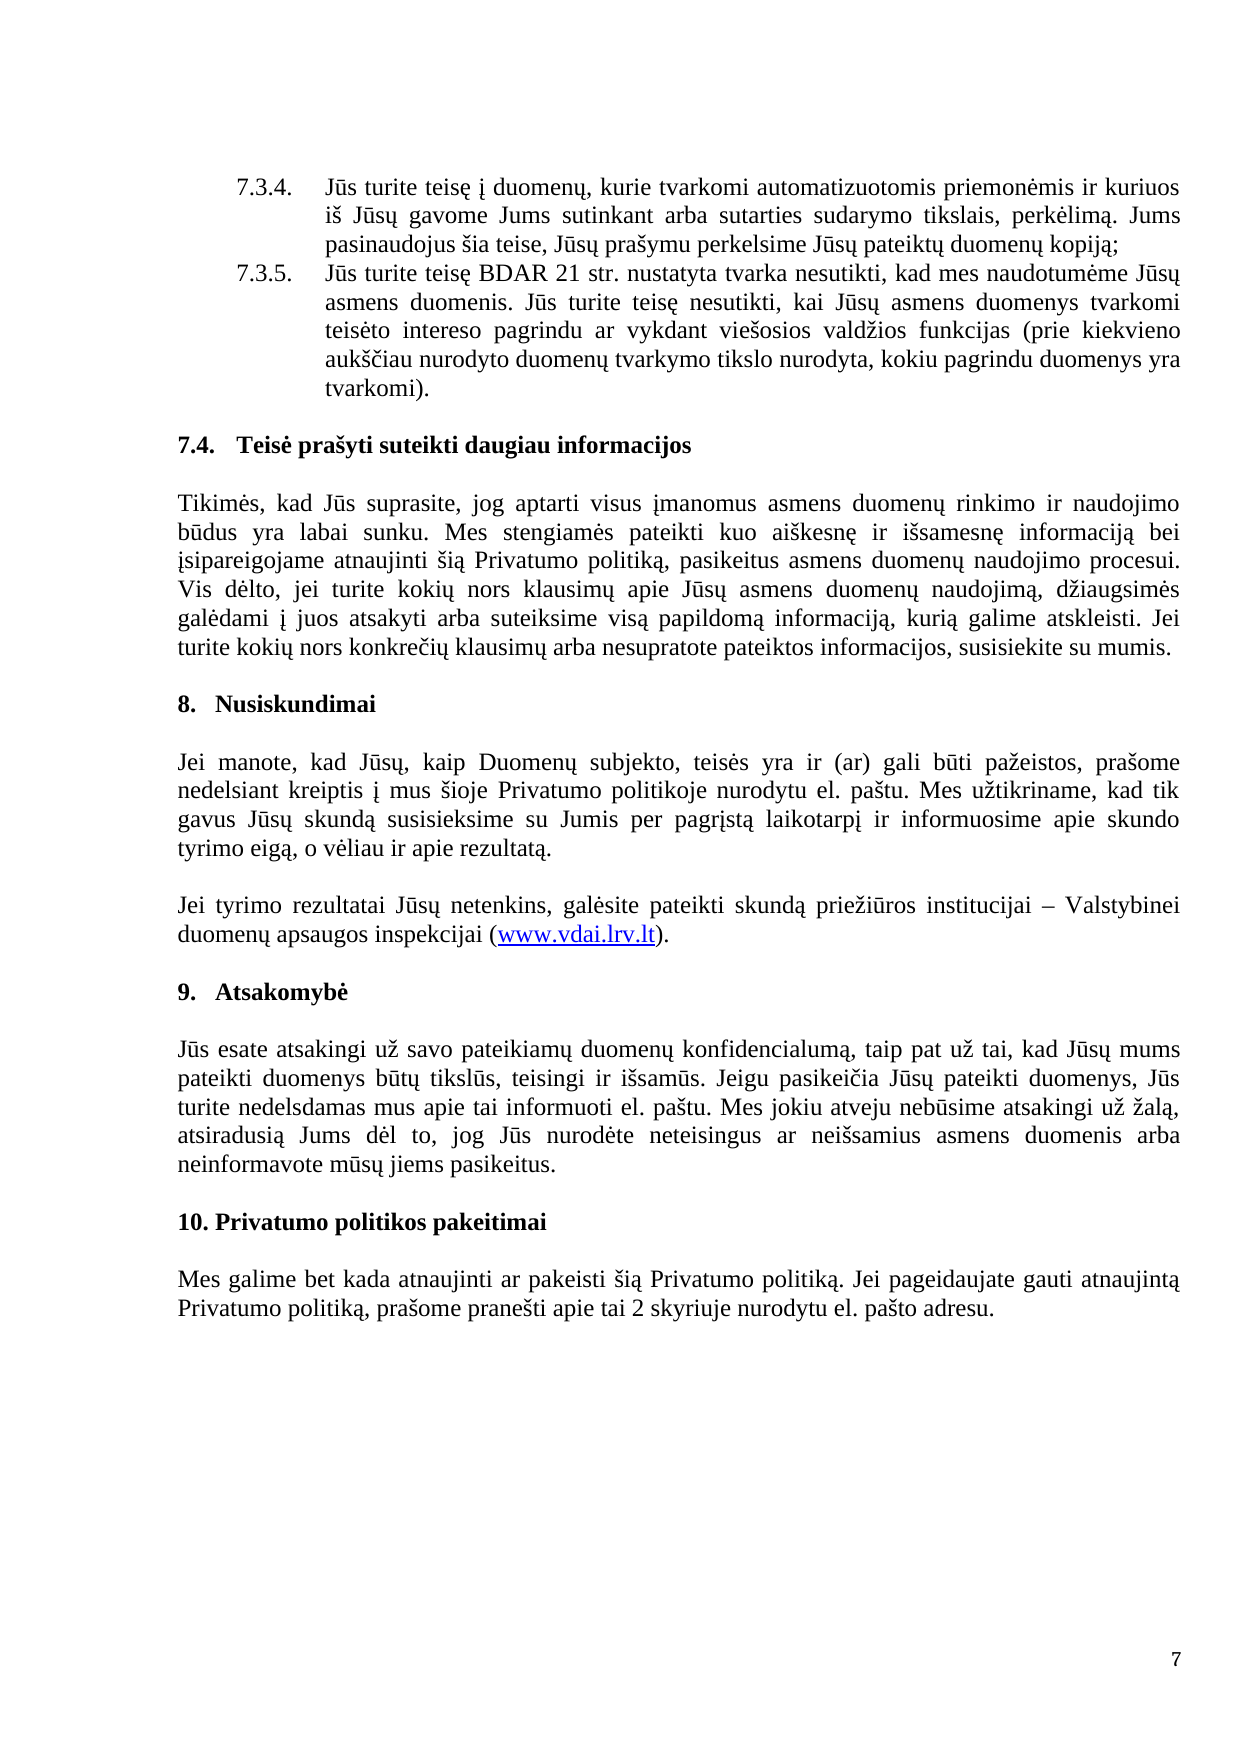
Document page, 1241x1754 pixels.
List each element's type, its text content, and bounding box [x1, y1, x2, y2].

text Jei manote, kad Jūsų, kaip Duomenų subjekto, teisės yra ir (ar) gali būti pažeistos, prašome nedelsiant kreiptis į mus šioje Privatumo politikoje nurodytu el. paštu. Mes užtikriname, kad tik gavus Jūsų skundą susisieksime su Jumis per pagrįstą laikotarpį ir informuosime apie skundo tyrimo eigą, o vėliau ir apie rezultatą. [177, 747, 1181, 862]
text Mes galime bet kada atnaujinti ar pakeisti šią Privatumo politiką. Jei pageidaujate gauti atnaujintą Privatumo politiką, prašome pranešti apie tai 2 skyriuje nurodytu el. pašto adresu. [177, 1264, 1181, 1322]
text Jei tyrimo rezultatai Jūsų netenkins, galėsite pateikti skundą priežiūros institucijai – Valstybinei duomenų apsaugos inspekcijai (www.vdai.lrv.lt). [177, 890, 1181, 948]
list Privatumo politikos pakeitimai [177, 1207, 1181, 1235]
list Teisė prašyti suteikti daugiau informacijos [177, 430, 1181, 459]
list Jūs turite teisę į duomenų, kurie tvarkomi automatizuotomis priemonėmis ir kuriuos iš Jūsų gavome Jums sutinkant arba sutarties sudarymo tikslais, perkėlimą. Jums pasinaudojus šia teise, Jūsų prašymu perkelsime Jūsų pateiktų duomenų kopiją; [236, 172, 1181, 258]
list Atsakomybė [177, 977, 1181, 1005]
list Nusiskundimai [177, 689, 1181, 718]
list Jūs turite teisę BDAR 21 str. nustatyta tvarka nesutikti, kad mes naudotumėme Jūsų asmens duomenis. Jūs turite teisę nesutikti, kai Jūsų asmens duomenys tvarkomi teisėto intereso pagrindu ar vykdant viešosios valdžios funkcijas (prie kiekvieno aukščiau nurodyto duomenų tvarkymo tikslo nurodyta, kokiu pagrindu duomenys yra tvarkomi). [236, 258, 1181, 402]
text Jūs esate atsakingi už savo pateikiamų duomenų konfidencialumą, taip pat už tai, kad Jūsų mums pateikti duomenys būtų tikslūs, teisingi ir išsamūs. Jeigu pasikeičia Jūsų pateikti duomenys, Jūs turite nedelsdamas mus apie tai informuoti el. paštu. Mes jokiu atveju nebūsime atsakingi už žalą, atsiradusią Jums dėl to, jog Jūs nurodėte neteisingus ar neišsamius asmens duomenis arba neinformavote mūsų jiems pasikeitus. [177, 1034, 1181, 1178]
text Tikimės, kad Jūs suprasite, jog aptarti visus įmanomus asmens duomenų rinkimo ir naudojimo būdus yra labai sunku. Mes stengiamės pateikti kuo aiškesnę ir išsamesnę informaciją bei įsipareigojame atnaujinti šią Privatumo politiką, pasikeitus asmens duomenų naudojimo procesui. Vis dėlto, jei turite kokių nors klausimų apie Jūsų asmens duomenų naudojimą, džiaugsimės galėdami į juos atsakyti arba suteiksime visą papildomą informaciją, kurią galime atskleisti. Jei turite kokių nors konkrečių klausimų arba nesupratote pateiktos informacijos, susisiekite su mumis. [177, 488, 1181, 660]
